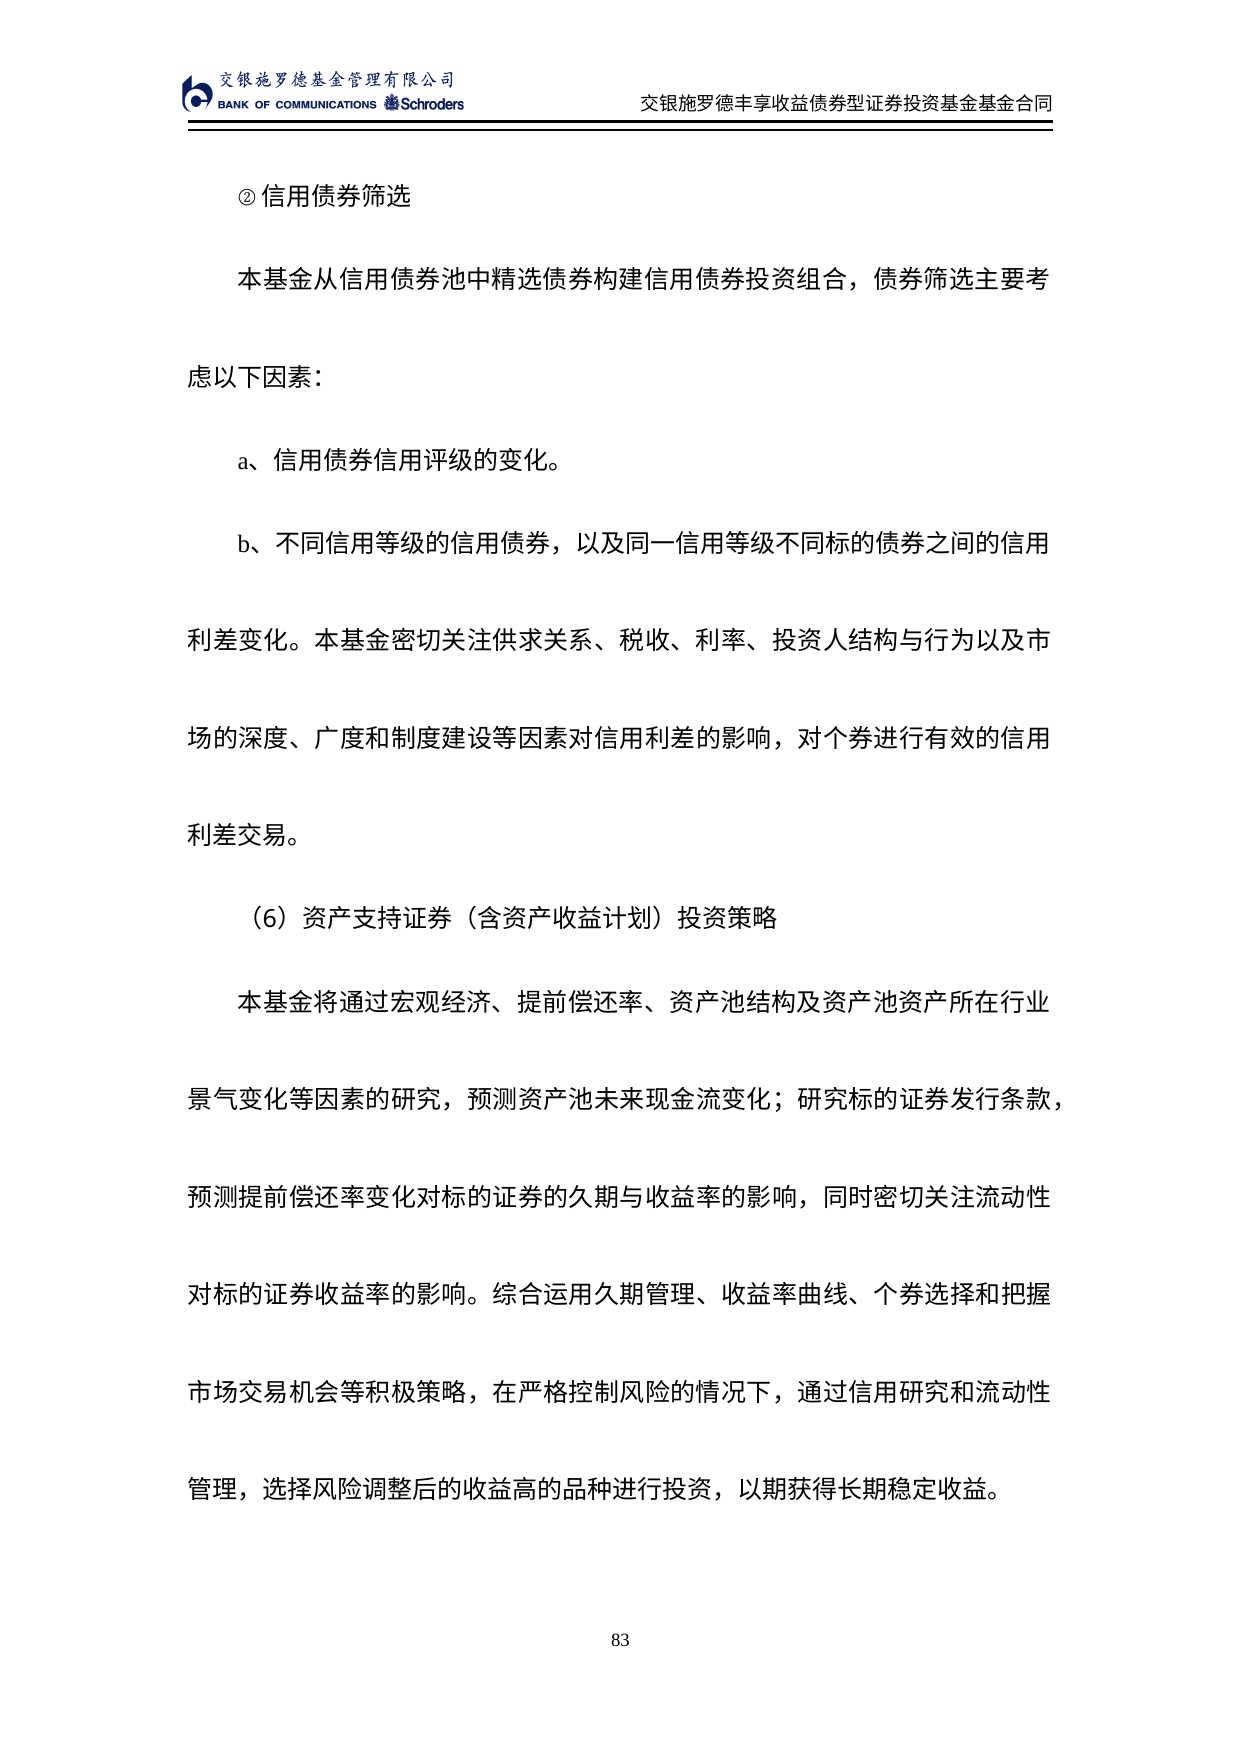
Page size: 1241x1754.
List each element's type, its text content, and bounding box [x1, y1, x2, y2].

text a、信用债券信用评级的变化。 [187, 426, 1053, 491]
text （6）资产支持证券（含资产收益计划）投资策略 [187, 884, 1053, 949]
text 本基金将通过宏观经济、提前偿还率、资产池结构及资产池资产所在行业景气变化等因素的研究，预测资产池未来现金流变化；研究标的证券发行条款，预测提前偿还率变化对标的证券的久期与收益率的影响，同时密切关注流动性对标的证券收益率的影响。综合运用久期管理、收益率曲线、个券选择和把握市场交易机会等积极策略，在严格控制风险的情况下，通过信用研究和流动性管理，选择风险调整后的收益高的品种进行投资，以期获得长期稳定收益。 [187, 968, 1053, 1520]
picture [182, 71, 464, 112]
text 本基金从信用债券池中精选债券构建信用债券投资组合，债券筛选主要考虑以下因素： [187, 245, 1053, 408]
text b、不同信用等级的信用债券，以及同一信用等级不同标的债券之间的信用利差变化。本基金密切关注供求关系、税收、利率、投资人结构与行为以及市场的深度、广度和制度建设等因素对信用利差的影响，对个券进行有效的信用利差交易。 [187, 509, 1053, 866]
text ②信用债券筛选 [187, 162, 1053, 227]
